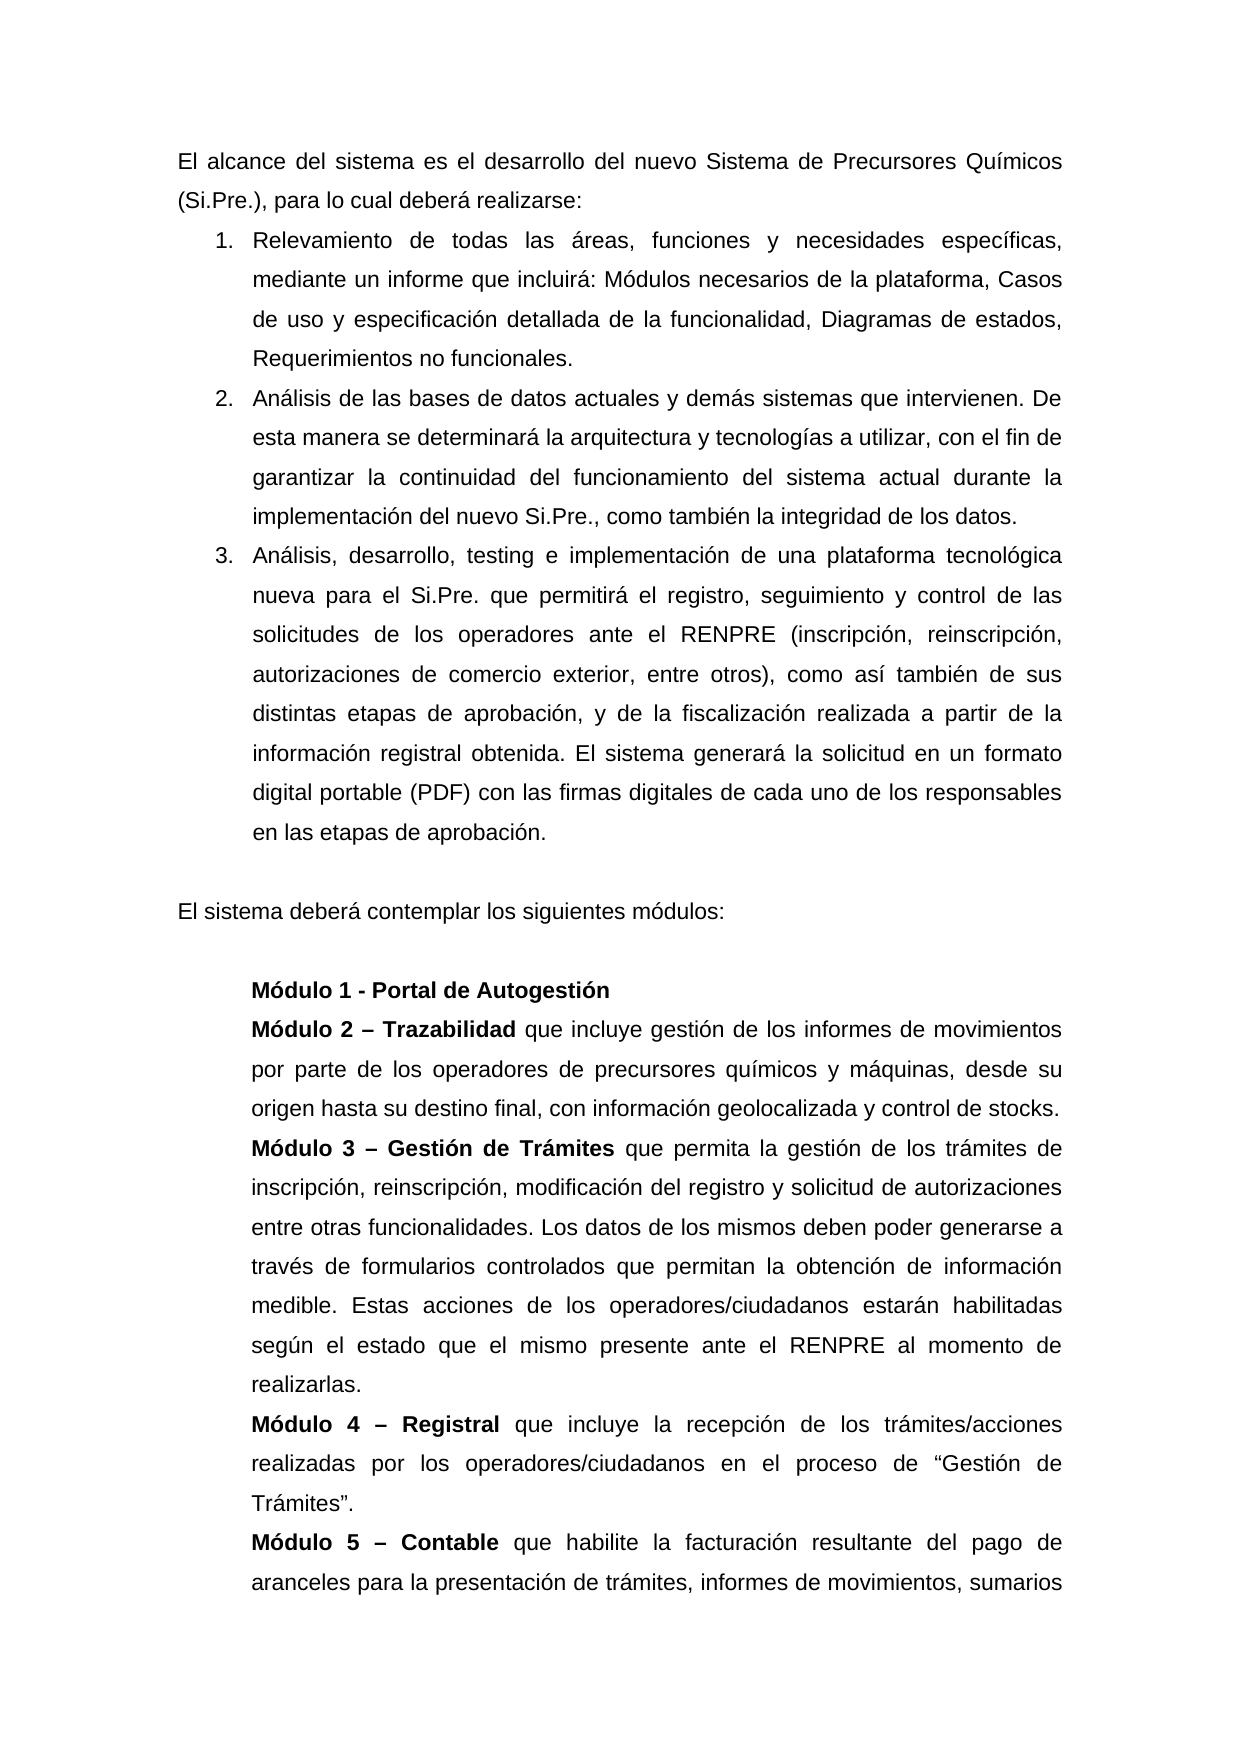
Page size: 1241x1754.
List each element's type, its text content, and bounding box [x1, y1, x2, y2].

text El sistema deberá contemplar los siguientes módulos: [177, 898, 1063, 924]
text Módulo 4 – Registral que incluye la recepción de los trámites/acciones realizadas por los operadores/ciudadanos en el proceso de “Gestión de Trámites”. [251, 1411, 1063, 1516]
list Relevamiento de todas las áreas, funciones y necesidades específicas, mediante un informe que incluirá: Módulos necesarios de la plataforma, Casos de uso y especificación detallada de la funcionalidad, Diagramas de estados, Requerimientos no funcionales. [215, 227, 1063, 371]
list Análisis, desarrollo, testing e implementación de una plataforma tecnológica nueva para el Si.Pre. que permitirá el registro, seguimiento y control de las solicitudes de los operadores ante el RENPRE (inscripción, reinscripción, autorizaciones de comercio exterior, entre otros), como así también de sus distintas etapas de aprobación, y de la fiscalización realizada a partir de la información registral obtenida. El sistema generará la solicitud en un formato digital portable (PDF) con las firmas digitales de cada uno de los responsables en las etapas de aprobación. [215, 542, 1063, 845]
text Módulo 2 – Trazabilidad que incluye gestión de los informes de movimientos por parte de los operadores de precursores químicos y máquinas, desde su origen hasta su destino final, con información geolocalizada y control de stocks. [251, 1016, 1063, 1121]
list Análisis de las bases de datos actuales y demás sistemas que intervienen. De esta manera se determinará la arquitectura y tecnologías a utilizar, con el fin de garantizar la continuidad del funcionamiento del sistema actual durante la implementación del nuevo Si.Pre., como también la integridad de los datos. [215, 384, 1063, 529]
text Módulo 3 – Gestión de Trámites que permita la gestión de los trámites de inscripción, reinscripción, modificación del registro y solicitud de autorizaciones entre otras funcionalidades. Los datos de los mismos deben poder generarse a través de formularios controlados que permitan la obtención de información medible. Estas acciones de los operadores/ciudadanos estarán habilitadas según el estado que el mismo presente ante el RENPRE al momento de realizarlas. [251, 1134, 1063, 1398]
text El alcance del sistema es el desarrollo del nuevo Sistema de Precursores Químicos (Si.Pre.), para lo cual deberá realizarse: [177, 148, 1063, 213]
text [251, 1529, 1063, 1595]
text Módulo 1 - Portal de Autogestión [177, 977, 1063, 1003]
